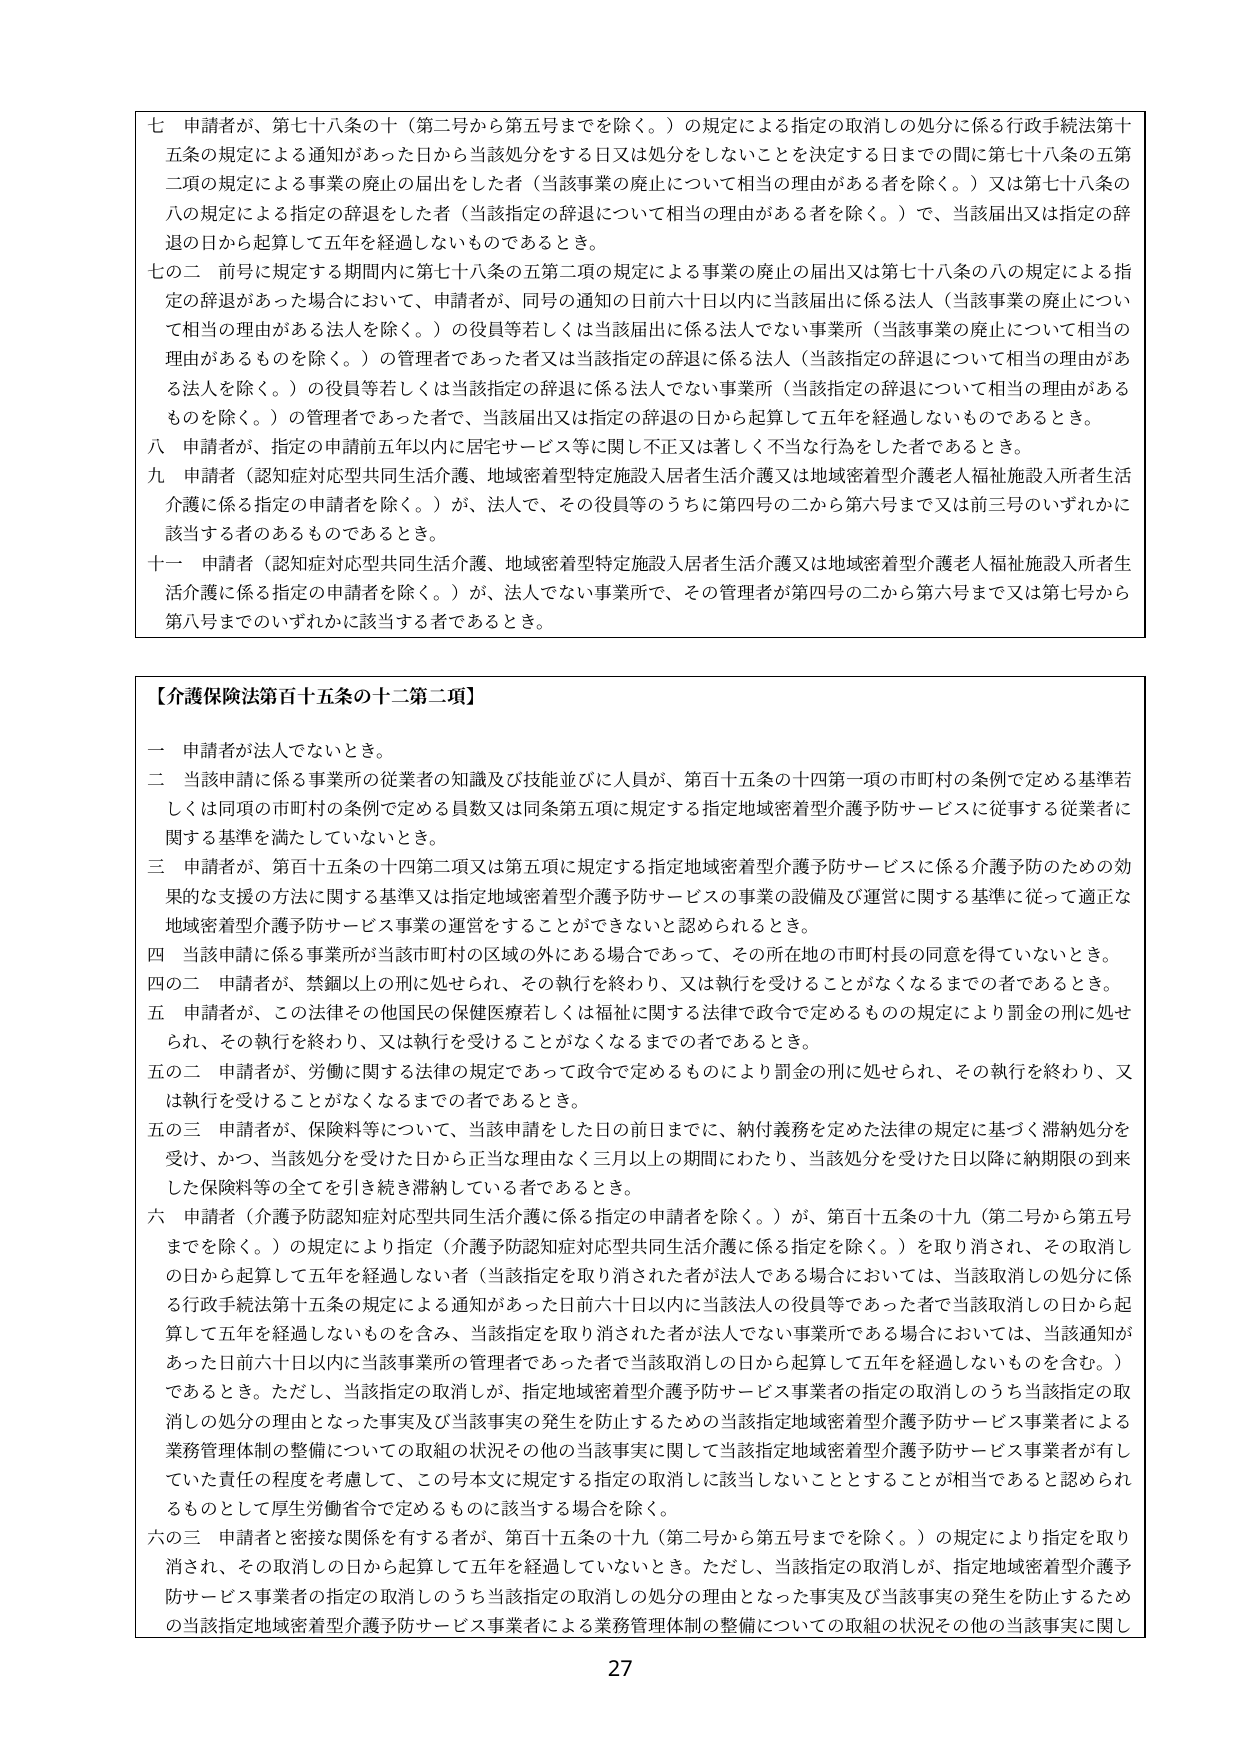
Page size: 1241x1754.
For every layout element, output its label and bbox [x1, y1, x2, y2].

table_header [136, 677, 1144, 1637]
table_header [136, 112, 1144, 637]
